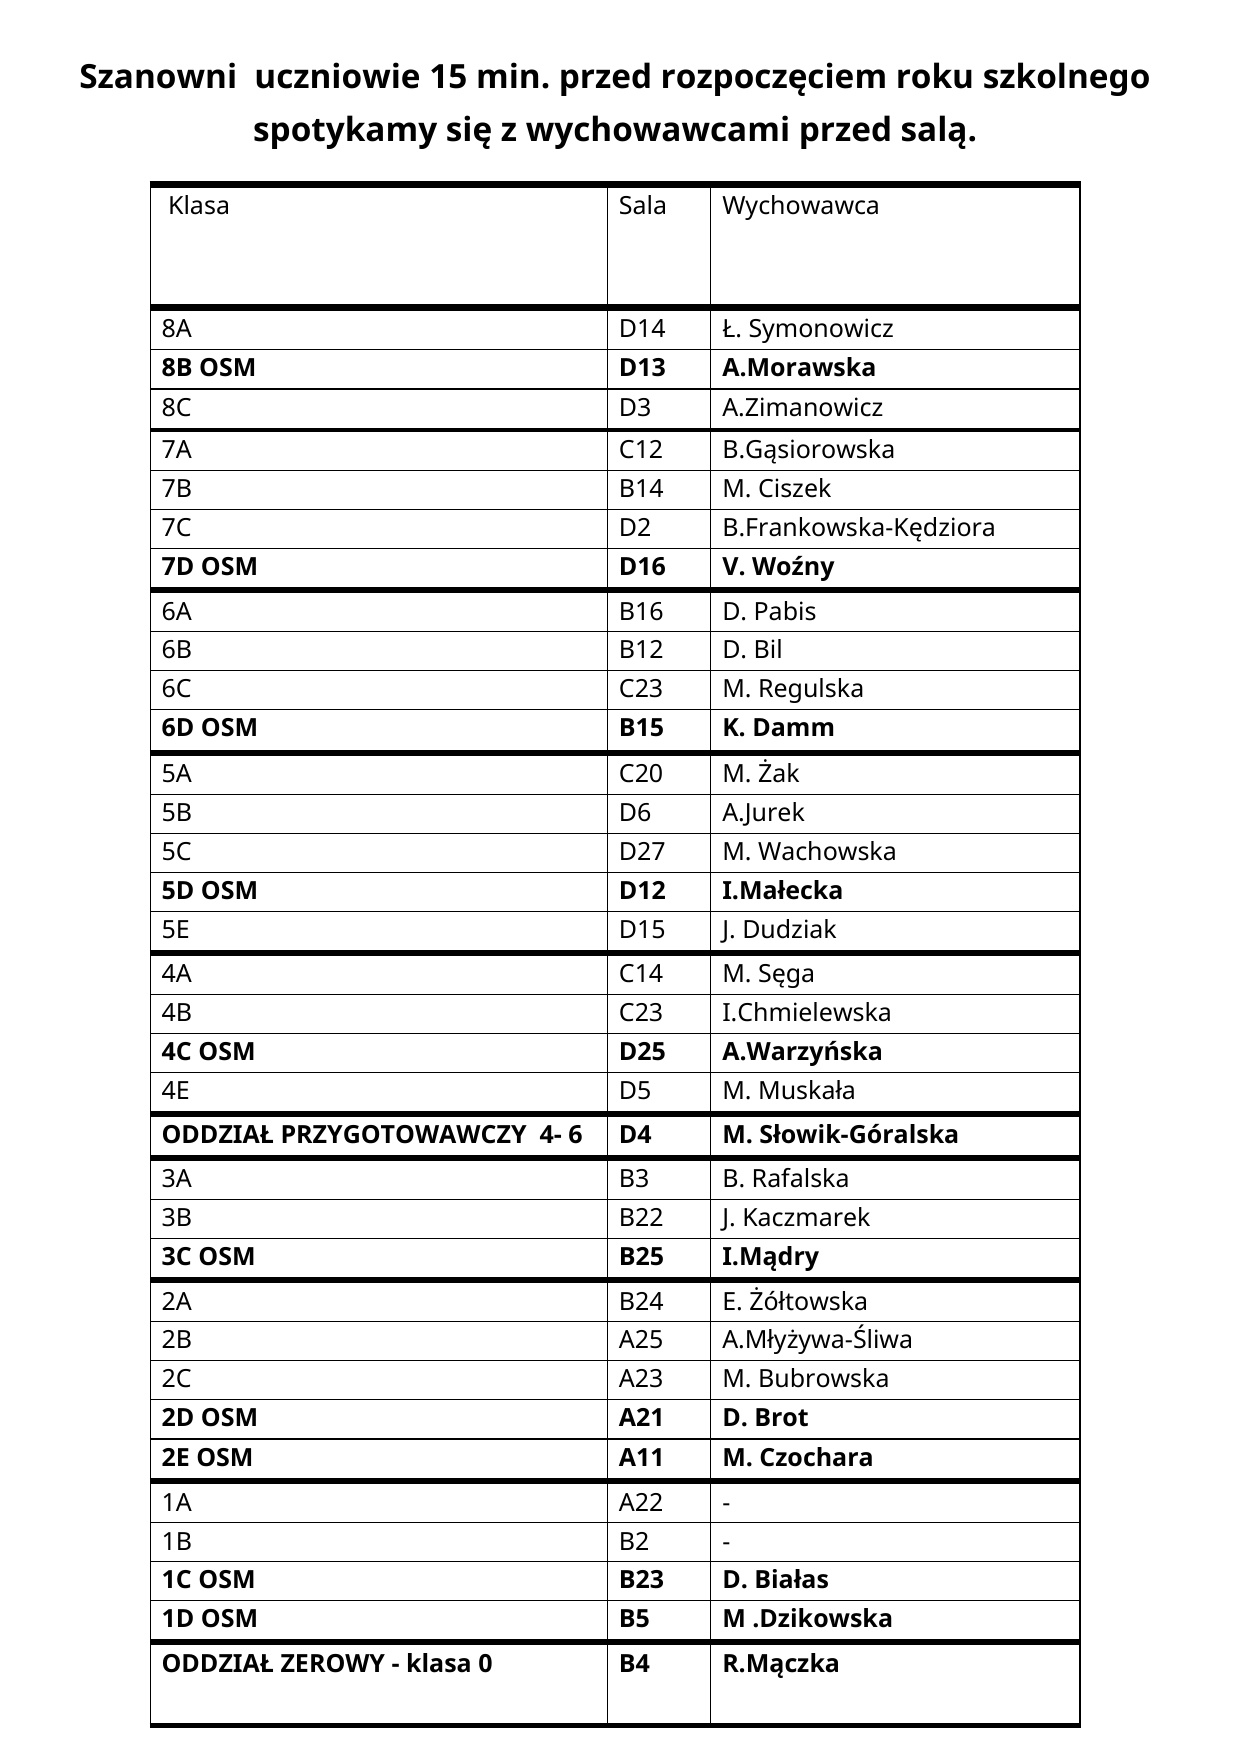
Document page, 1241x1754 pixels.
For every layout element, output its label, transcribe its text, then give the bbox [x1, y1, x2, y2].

text Szanowni uczniowie 15 min. przed rozpoczęciem roku szkolnego spotykamy się z wychowawcami przed salą. [65, 53, 1165, 151]
table_cell Ł. Symonowicz [711, 311, 1079, 348]
table_cell D12 [608, 873, 710, 911]
table_cell M. Muskała [711, 1073, 1079, 1111]
table_cell 6B [151, 632, 607, 670]
table_cell 7D OSM [151, 549, 607, 587]
table_cell D. Białas [711, 1562, 1079, 1600]
table_cell D16 [608, 549, 710, 587]
table_cell 4B [151, 995, 607, 1033]
table_cell B15 [608, 710, 710, 750]
table_cell B24 [608, 1283, 710, 1321]
table_cell D6 [608, 795, 710, 833]
table_cell I.Chmielewska [711, 995, 1079, 1033]
table_header Sala [608, 188, 710, 304]
table_cell B23 [608, 1562, 710, 1600]
table_cell M. Czochara [711, 1440, 1079, 1478]
table_cell M. Regulska [711, 671, 1079, 709]
table_cell B12 [608, 632, 710, 670]
table_cell M. Wachowska [711, 834, 1079, 872]
table_cell 6A [151, 593, 607, 631]
table_cell A21 [608, 1400, 710, 1438]
table_cell C23 [608, 995, 710, 1033]
table_cell M. Bubrowska [711, 1361, 1079, 1399]
table_cell B2 [608, 1523, 710, 1561]
table_cell D. Brot [711, 1400, 1079, 1438]
table_cell 2E OSM [151, 1440, 607, 1478]
table_cell 4A [151, 956, 607, 994]
table_cell 5C [151, 834, 607, 872]
table_header Wychowawca [711, 188, 1079, 304]
table_cell 1A [151, 1484, 607, 1522]
table_cell C14 [608, 956, 710, 994]
table_cell J. Dudziak [711, 912, 1079, 950]
table_cell E. Żółtowska [711, 1283, 1079, 1321]
table_cell 1C OSM [151, 1562, 607, 1600]
table_cell D. Bil [711, 632, 1079, 670]
table_cell B. Rafalska [711, 1161, 1079, 1199]
table_cell 1B [151, 1523, 607, 1561]
table_cell M. Słowik-Góralska [711, 1117, 1079, 1155]
table_cell D4 [608, 1117, 710, 1155]
table_cell B5 [608, 1601, 710, 1639]
table_cell D15 [608, 912, 710, 950]
table_cell B14 [608, 471, 710, 509]
table_cell 3B [151, 1200, 607, 1238]
table_cell B.Frankowska-Kędziora [711, 510, 1079, 548]
table_cell M. Sęga [711, 956, 1079, 994]
table_cell M. Ciszek [711, 471, 1079, 509]
table_cell 2D OSM [151, 1400, 607, 1438]
table_cell R.Mączka [711, 1645, 1079, 1723]
table_cell D2 [608, 510, 710, 548]
table_cell C20 [608, 756, 710, 794]
table_cell A23 [608, 1361, 710, 1399]
table_cell D13 [608, 350, 710, 388]
table_cell B22 [608, 1200, 710, 1238]
table_cell 8C [151, 390, 607, 427]
table_cell 7C [151, 510, 607, 548]
table_cell D. Pabis [711, 593, 1079, 631]
table_cell 7A [151, 432, 607, 470]
table_cell B16 [608, 593, 710, 631]
table_cell 5E [151, 912, 607, 950]
table_header Klasa [151, 188, 607, 304]
table_cell A22 [608, 1484, 710, 1522]
table_cell 2A [151, 1283, 607, 1321]
table_cell ODDZIAŁ ZEROWY - klasa 0 [151, 1645, 607, 1723]
table_cell - [711, 1484, 1079, 1522]
table_cell 7B [151, 471, 607, 509]
table_cell D5 [608, 1073, 710, 1111]
table_cell M. Żak [711, 756, 1079, 794]
table_cell 3C OSM [151, 1239, 607, 1277]
table_cell A.Młyżywa-Śliwa [711, 1322, 1079, 1360]
table_cell C23 [608, 671, 710, 709]
table_cell K. Damm [711, 710, 1079, 750]
table_cell 2C [151, 1361, 607, 1399]
table_cell I.Mądry [711, 1239, 1079, 1277]
table_cell A.Morawska [711, 350, 1079, 388]
table_cell 1D OSM [151, 1601, 607, 1639]
table_cell D27 [608, 834, 710, 872]
table_cell 5B [151, 795, 607, 833]
table_cell 4E [151, 1073, 607, 1111]
table_cell 5D OSM [151, 873, 607, 911]
table_cell ODDZIAŁ PRZYGOTOWAWCZY 4- 6 [151, 1117, 607, 1155]
table_cell A25 [608, 1322, 710, 1360]
table_cell B25 [608, 1239, 710, 1277]
table_cell D25 [608, 1034, 710, 1072]
table_cell A.Jurek [711, 795, 1079, 833]
table_cell I.Małecka [711, 873, 1079, 911]
table_cell V. Woźny [711, 549, 1079, 587]
table_cell D3 [608, 390, 710, 427]
table_cell 8A [151, 311, 607, 348]
table_cell A.Warzyńska [711, 1034, 1079, 1072]
table_cell 8B OSM [151, 350, 607, 388]
table_cell D14 [608, 311, 710, 348]
table_cell B3 [608, 1161, 710, 1199]
table_cell 3A [151, 1161, 607, 1199]
table_cell A11 [608, 1440, 710, 1478]
table_cell 2B [151, 1322, 607, 1360]
table_cell M .Dzikowska [711, 1601, 1079, 1639]
table_cell A.Zimanowicz [711, 390, 1079, 427]
table_cell B4 [608, 1645, 710, 1723]
table_cell 4C OSM [151, 1034, 607, 1072]
table_cell B.Gąsiorowska [711, 432, 1079, 470]
table_cell 6D OSM [151, 710, 607, 750]
table_cell C12 [608, 432, 710, 470]
table_cell 5A [151, 756, 607, 794]
table_cell J. Kaczmarek [711, 1200, 1079, 1238]
table_cell - [711, 1523, 1079, 1561]
table_cell 6C [151, 671, 607, 709]
